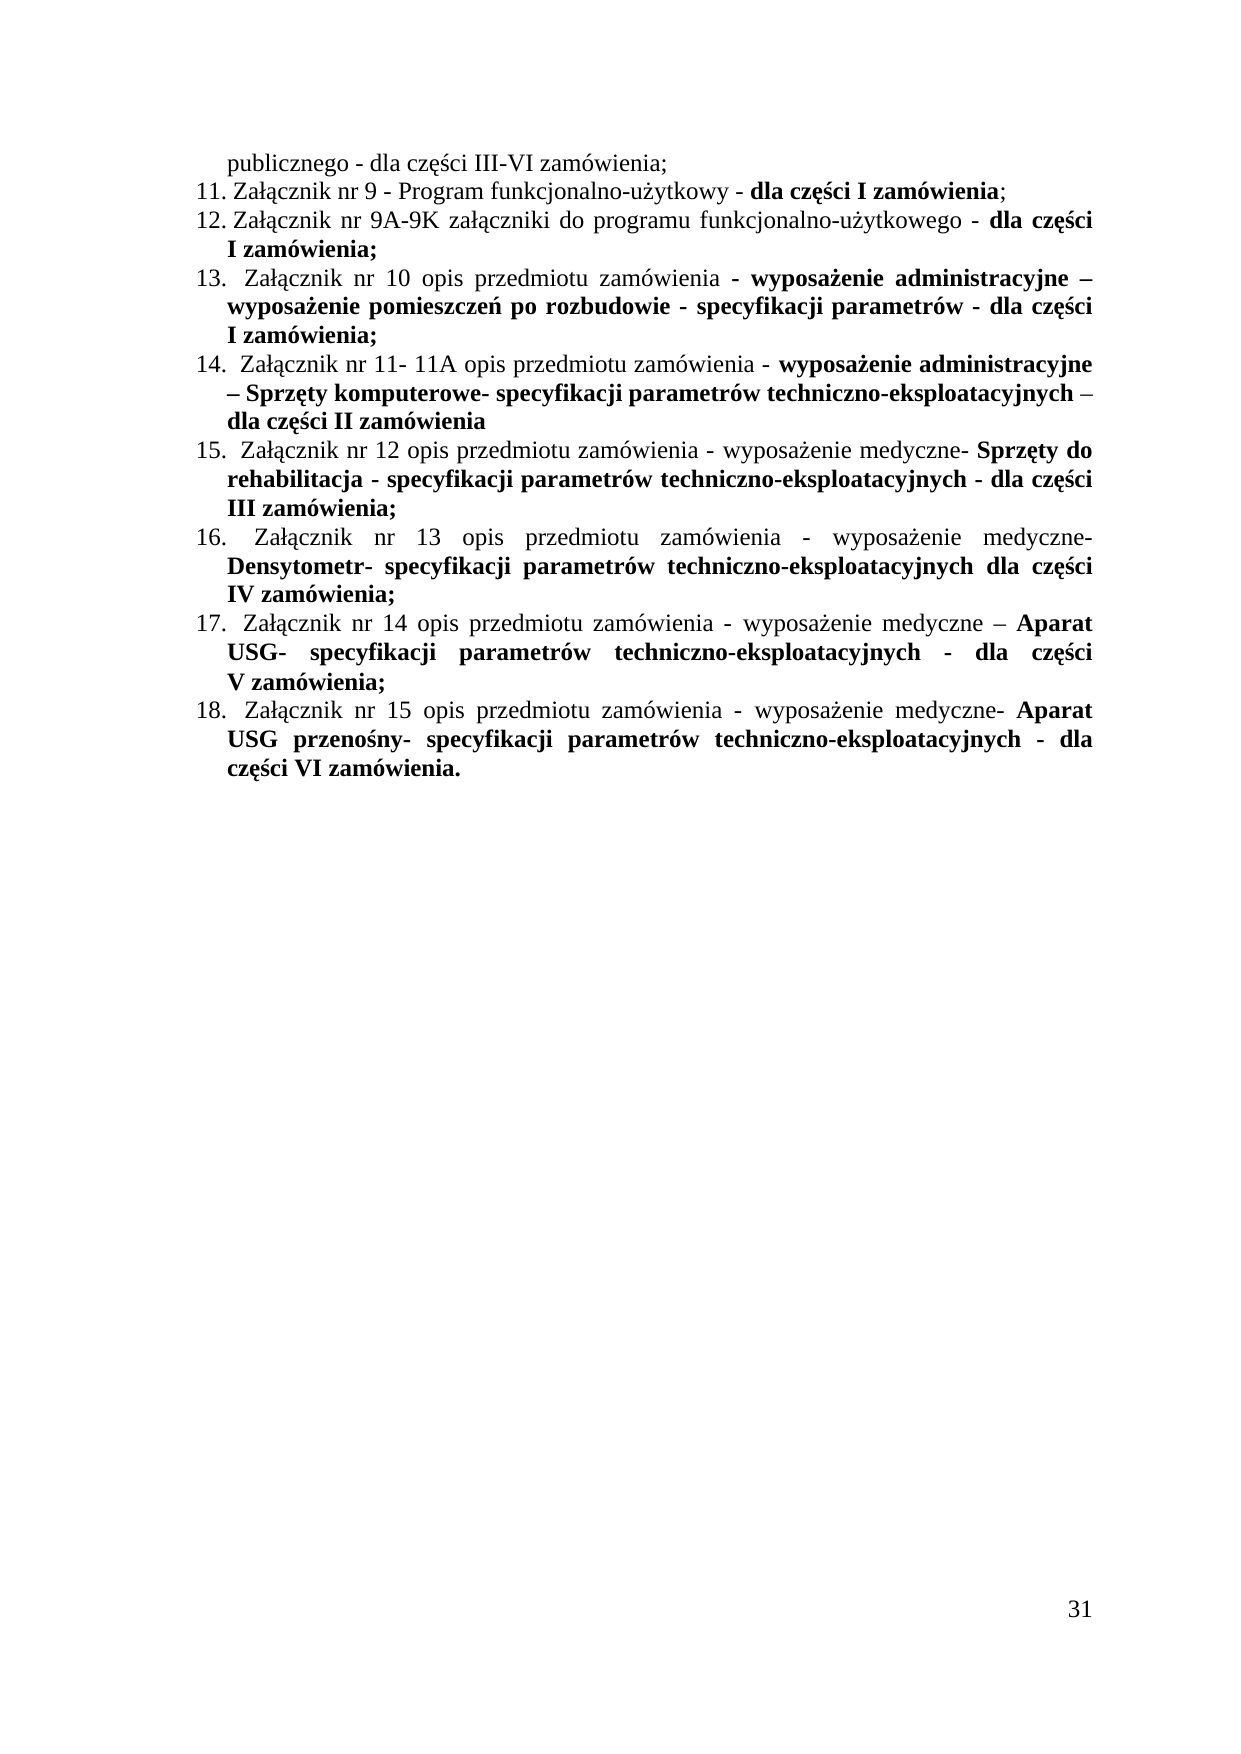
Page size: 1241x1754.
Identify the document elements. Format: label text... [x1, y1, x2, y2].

list Załącznik nr 15 opis przedmiotu zamówienia - wyposażenie medyczne- Aparat USG przenośny- specyfikacji parametrów techniczno-eksploatacyjnych - dla części VI zamówienia. [196, 695, 1093, 782]
list Załącznik nr 11- 11A opis przedmiotu zamówienia - wyposażenie administracyjne – Sprzęty komputerowe- specyfikacji parametrów techniczno-eksploatacyjnych – dla części II zamówienia [196, 349, 1093, 435]
list Załącznik nr 13 opis przedmiotu zamówienia - wyposażenie medyczne- Densytometr- specyfikacji parametrów techniczno-eksploatacyjnych dla części IV zamówienia; [196, 522, 1093, 608]
list Załącznik nr 9 - Program funkcjonalno-użytkowy - dla części I zamówienia; [196, 176, 1093, 205]
list Załącznik nr 9A-9K załączniki do programu funkcjonalno-użytkowego - dla części I zamówienia; [196, 205, 1093, 263]
list Załącznik nr 10 opis przedmiotu zamówienia - wyposażenie administracyjne – wyposażenie pomieszczeń po rozbudowie - specyfikacji parametrów - dla części I zamówienia; [196, 263, 1093, 349]
list Załącznik nr 12 opis przedmiotu zamówienia - wyposażenie medyczne- Sprzęty do rehabilitacja - specyfikacji parametrów techniczno-eksploatacyjnych - dla części III zamówienia; [196, 435, 1093, 522]
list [196, 148, 1093, 176]
list Załącznik nr 14 opis przedmiotu zamówienia - wyposażenie medyczne – Aparat USG- specyfikacji parametrów techniczno-eksploatacyjnych - dla części V zamówienia; [196, 608, 1093, 695]
